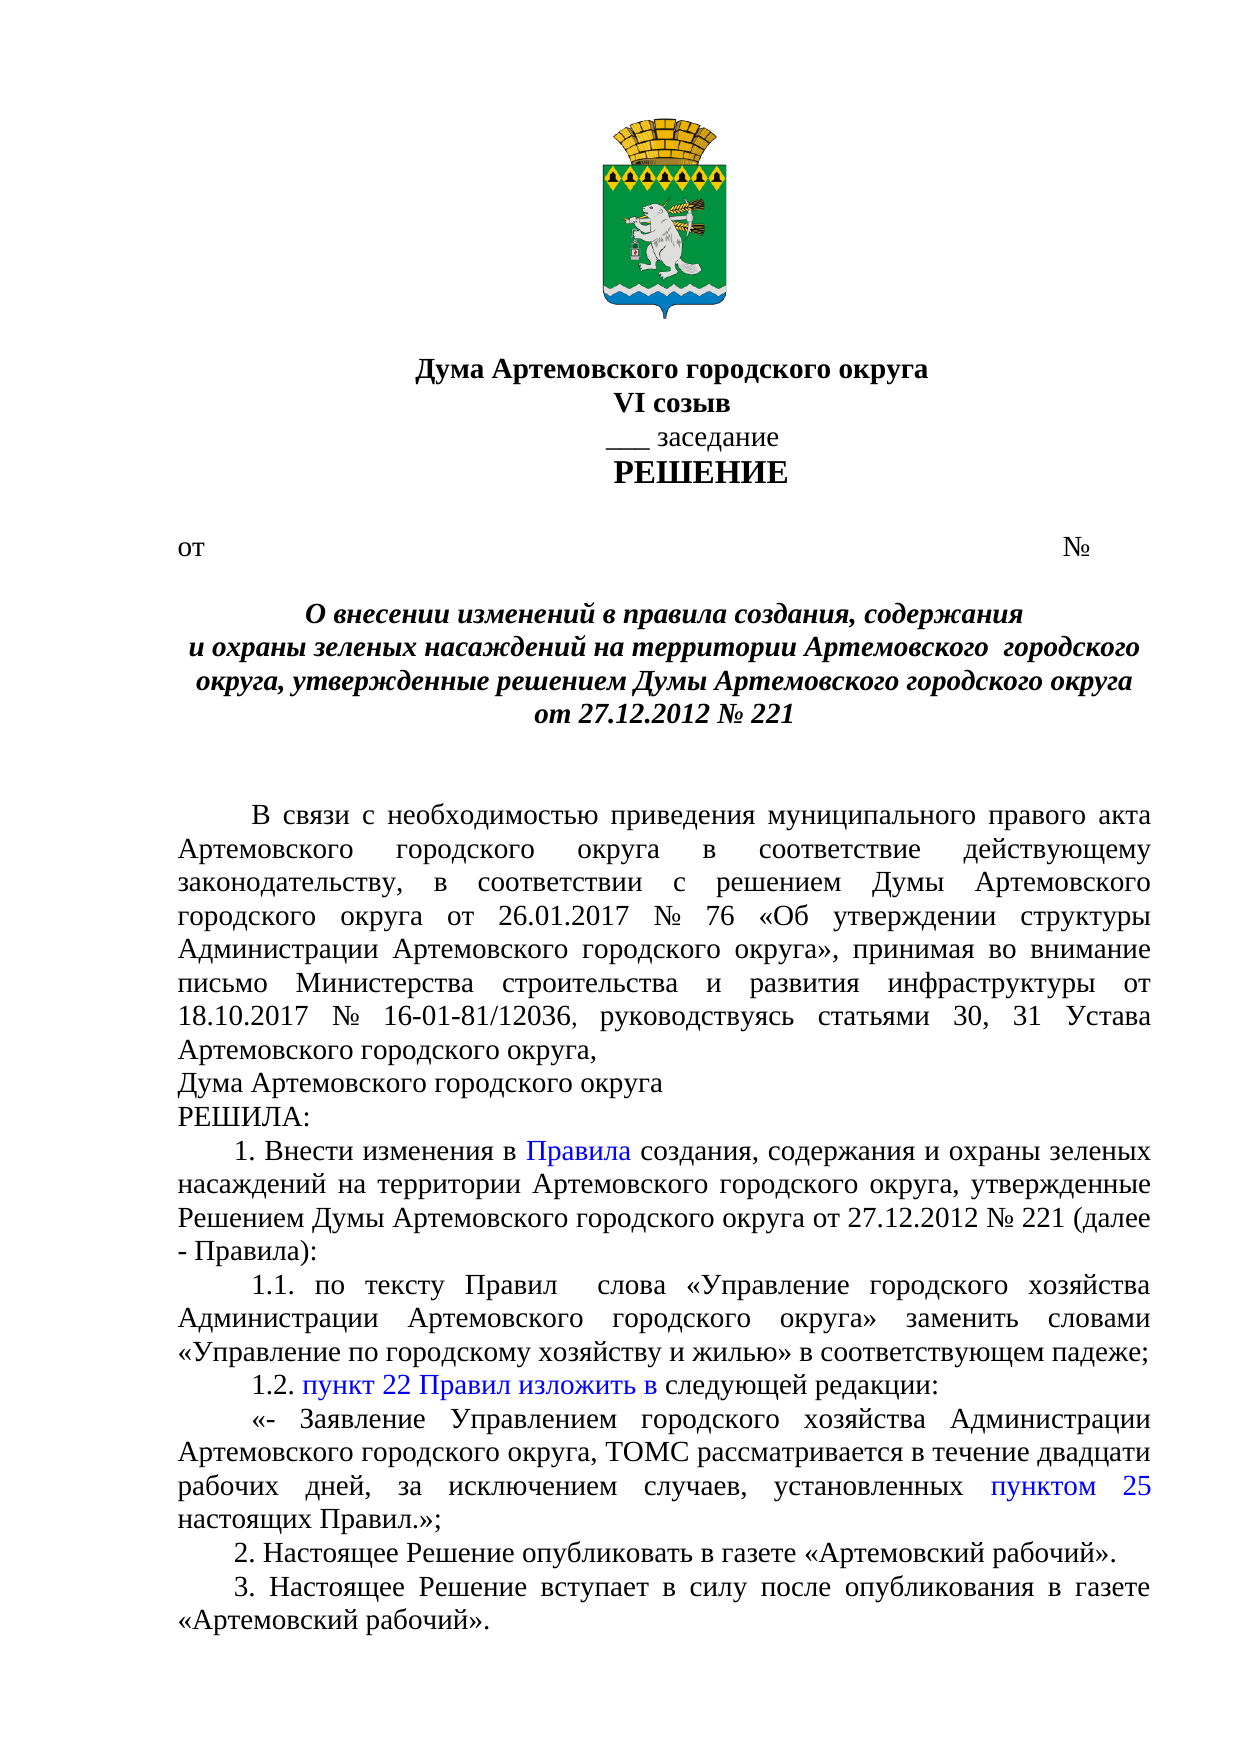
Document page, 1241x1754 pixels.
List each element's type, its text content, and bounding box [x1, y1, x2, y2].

text «- Заявление Управлением городского хозяйства Администрации Артемовского городского округа, ТОМС рассматривается в течение двадцати рабочих дней, за исключением случаев, установленных пунктом 25 настоящих Правил.»; [177, 1401, 1152, 1535]
title О внесении изменений в правила создания, содержания [177, 596, 1152, 629]
text В связи с необходимостью приведения муниципального правого акта Артемовского городского округа в соответствие действующему законодательству, в соответствии с решением Думы Артемовского городского округа от 26.01.2017 № 76 «Об утверждении структуры Администрации Артемовского городского округа», принимая во внимание письмо Министерства строительства и развития инфраструктуры от 18.10.2017 № 16-01-81/12036, руководствуясь статьями 30, 31 Устава Артемовского городского округа, [177, 797, 1152, 1066]
text 3. Настоящее Решение вступает в силу после опубликования в газете «Артемовский рабочий». [177, 1569, 1152, 1636]
text ___ заседание [177, 419, 1152, 452]
text от № [177, 529, 1152, 562]
text 2. Настоящее Решение опубликовать в газете «Артемовский рабочий». [177, 1535, 1152, 1569]
text 1.2. пункт 22 Правил изложить в следующей редакции: [177, 1367, 1152, 1401]
text VI созыв [177, 385, 1152, 419]
title от 27.12.2012 № 221 [177, 697, 1152, 730]
text Дума Артемовского городского округа [177, 352, 1152, 385]
text РЕШЕНИЕ [177, 452, 1152, 491]
text Дума Артемовского городского округа [177, 1066, 1152, 1099]
text 1.1. по тексту Правил слова «Управление городского хозяйства Администрации Артемовского городского округа» заменить словами «Управление по городскому хозяйству и жилью» в соответствующем падеже; [177, 1267, 1152, 1367]
text РЕШИЛА: [177, 1099, 1152, 1133]
title и охраны зеленых насаждений на территории Артемовского городского округа, утвержденные решением Думы Артемовского городского округа [177, 629, 1152, 697]
picture [602, 118, 727, 319]
text 1. Внести изменения в Правила создания, содержания и охраны зеленых насаждений на территории Артемовского городского округа, утвержденные Решением Думы Артемовского городского округа от 27.12.2012 № 221 (далее - Правила): [177, 1133, 1152, 1267]
